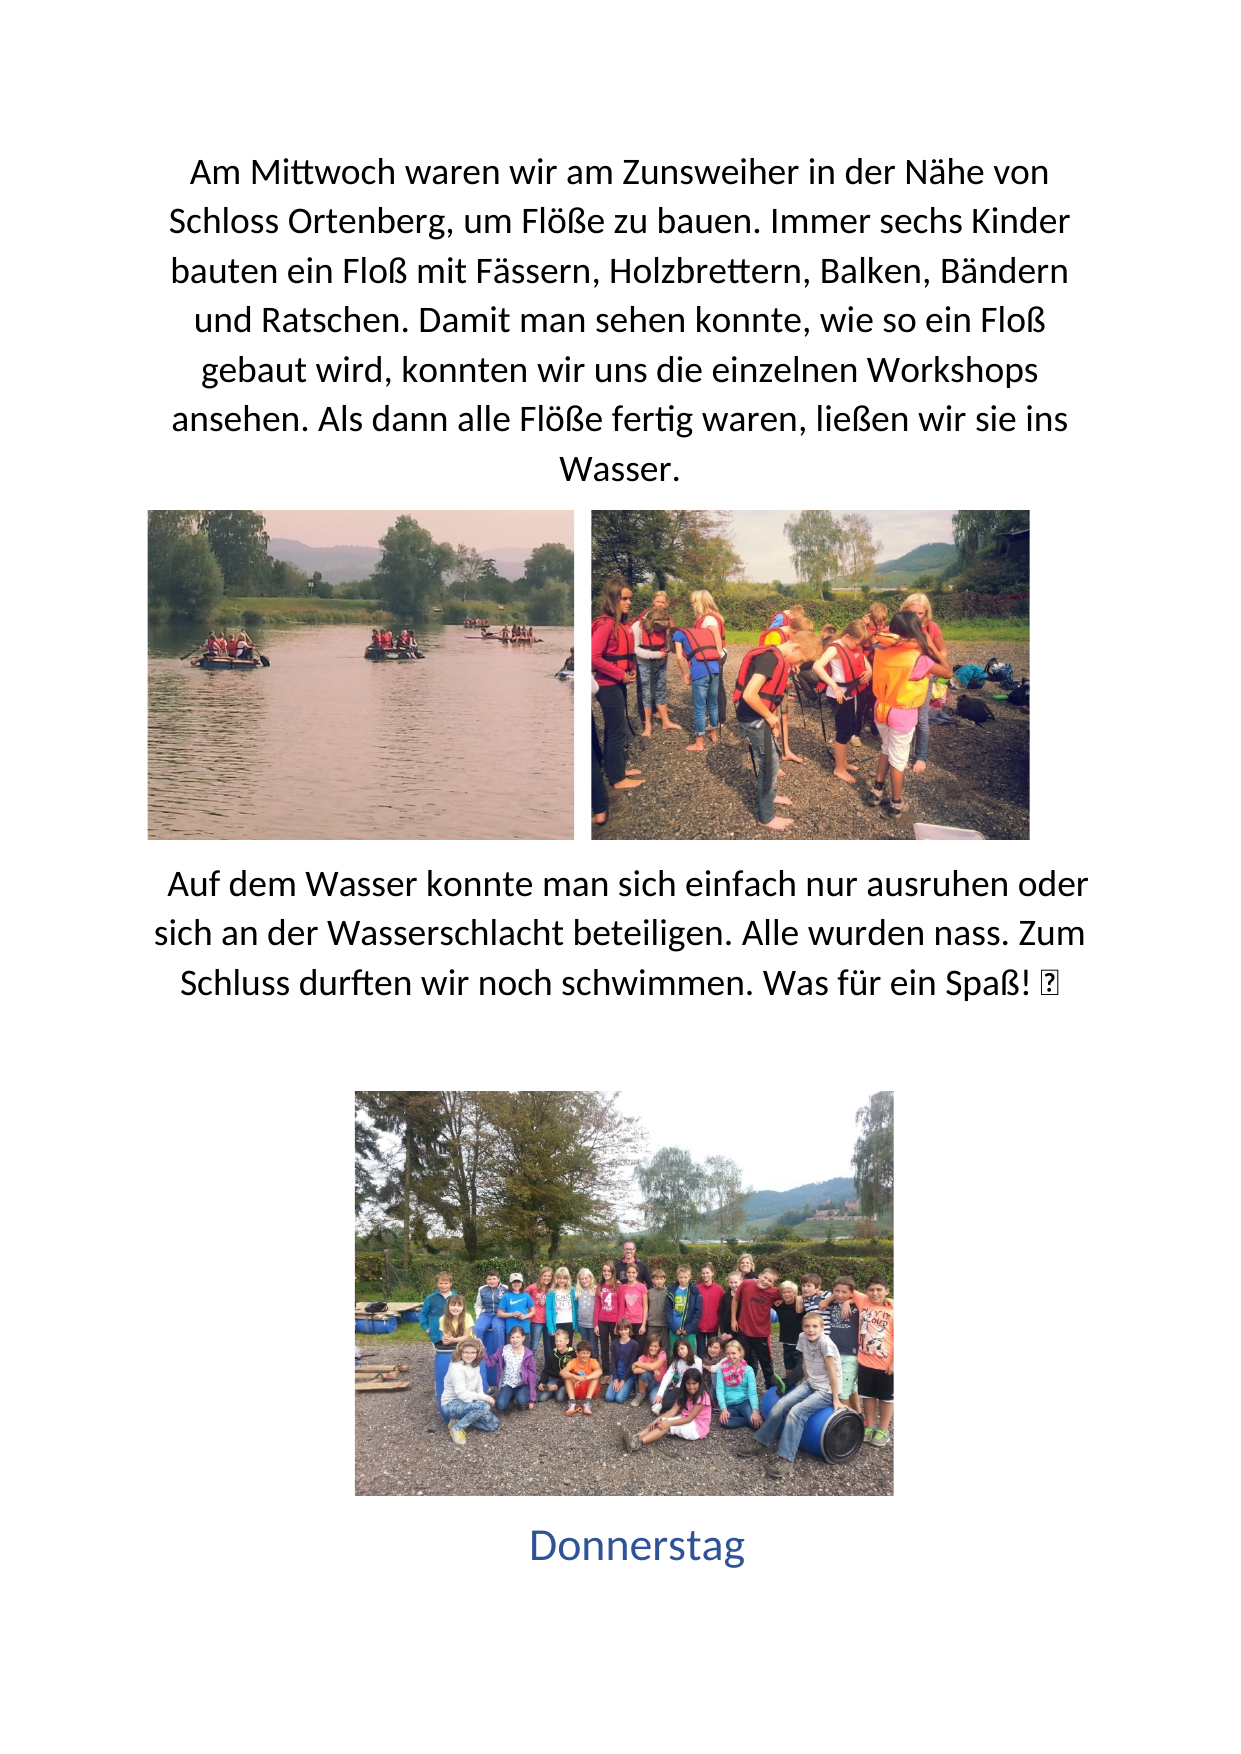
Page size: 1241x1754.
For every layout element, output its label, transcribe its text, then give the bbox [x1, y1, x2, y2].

picture [591, 510, 1030, 840]
text Auf dem Wasser konnte man sich einfach nur ausruhen oder sich an der Wasserschlacht beteiligen. Alle wurden nass. Zum Schluss durften wir noch schwimmen. Was für ein Spaß!  [148, 860, 1093, 1004]
picture [354, 1091, 894, 1496]
text Am Mittwoch waren wir am Zunsweiher in der Nähe von Schloss Ortenberg, um Flöße zu bauen. Immer sechs Kinder bauten ein Floß mit Fässern, Holzbrettern, Balken, Bändern und Ratschen. Damit man sehen konnte, wie so ein Floß gebaut wird, konnten wir uns die einzelnen Workshops ansehen. Als dann alle Flöße fertig waren, ließen wir sie ins Wasser. [148, 148, 1093, 490]
text Donnerstag [148, 1516, 1093, 1572]
picture [147, 510, 575, 840]
